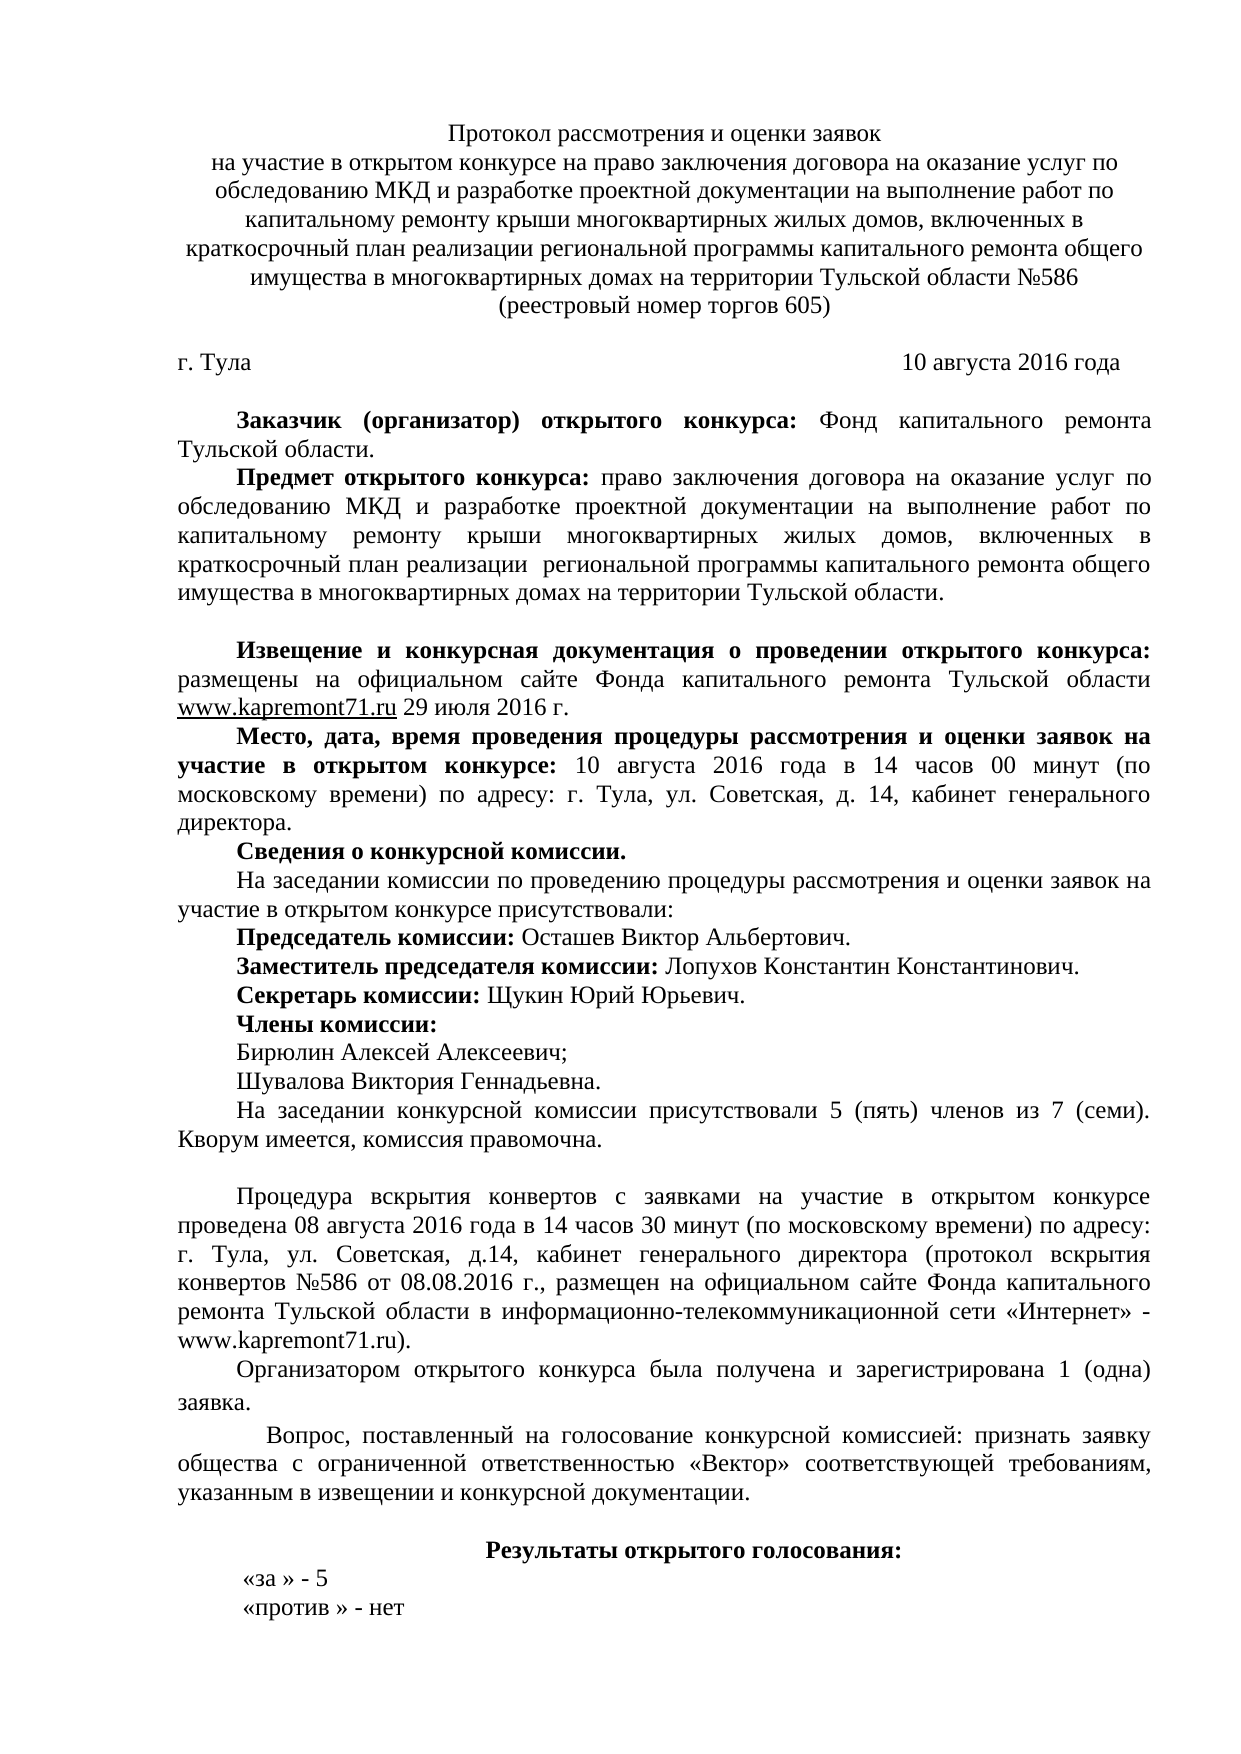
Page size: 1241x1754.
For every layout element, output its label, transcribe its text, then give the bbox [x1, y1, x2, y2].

text на участие в открытом конкурсе на право заключения договора на оказание услуг по обследованию МКД и разработке проектной документации на выполнение работ по капитальному ремонту крыши многоквартирных жилых домов, включенных в краткосрочный план реализации региональной программы капитального ремонта общего имущества в многоквартирных домах на территории Тульской области №586 [177, 147, 1152, 291]
list Председатель комиссии: Осташев Виктор Альбертович. [177, 922, 1152, 951]
list Секретарь комиссии: Щукин Юрий Юрьевич. [177, 980, 1152, 1009]
text Протокол рассмотрения и оценки заявок [177, 118, 1152, 147]
list Заместитель председателя комиссии: Лопухов Константин Константинович. [177, 951, 1152, 980]
text Предмет открытого конкурса: право заключения договора на оказание услуг по обследованию МКД и разработке проектной документации на выполнение работ по капитальному ремонту крыши многоквартирных жилых домов, включенных в краткосрочный план реализации региональной программы капитального ремонта общего имущества в многоквартирных домах на территории Тульской области. [177, 462, 1152, 606]
text На заседании конкурсной комиссии присутствовали 5 (пять) членов из 7 (семи). Кворум имеется, комиссия правомочна. [177, 1095, 1152, 1152]
text Извещение и конкурсная документация о проведении открытого конкурса: размещены на официальном сайте Фонда капитального ремонта Тульской области www.kapremont71.ru 29 июля 2016 г. [177, 635, 1152, 721]
text «за » - 5 [236, 1563, 1152, 1592]
text Организатором открытого конкурса была получена и зарегистрирована 1 (одна) заявка. [177, 1354, 1152, 1415]
list Члены комиссии: [177, 1009, 1152, 1037]
text г. Тула 10 августа 2016 года [177, 347, 1152, 376]
list Бирюлин Алексей Алексеевич; [177, 1037, 1152, 1066]
text Вопрос, поставленный на голосование конкурсной комиссией: признать заявку общества с ограниченной ответственностью «Вектор» соответствующей требованиям, указанным в извещении и конкурсной документации. [177, 1420, 1152, 1506]
text На заседании комиссии по проведению процедуры рассмотрения и оценки заявок на участие в открытом конкурсе присутствовали: [177, 865, 1152, 922]
text (реестровый номер торгов 605) [177, 291, 1152, 319]
text «против » - нет [236, 1592, 1152, 1621]
text Место, дата, время проведения процедуры рассмотрения и оценки заявок на участие в открытом конкурсе: 10 августа 2016 года в 14 часов 00 минут (по московскому времени) по адресу: г. Тула, ул. Советская, д. 14, кабинет генерального директора. [177, 721, 1152, 836]
text Процедура вскрытия конвертов с заявками на участие в открытом конкурсе проведена 08 августа 2016 года в 14 часов 30 минут (по московскому времени) по адресу: г. Тула, ул. Советская, д.14, кабинет генерального директора (протокол вскрытия конвертов №586 от 08.08.2016 г., размещен на официальном сайте Фонда капитального ремонта Тульской области в информационно-телекоммуникационной сети «Интернет» - www.kapremont71.ru). [177, 1181, 1152, 1354]
list Заказчик (организатор) открытого конкурса: Фонд капитального ремонта Тульской области. [177, 405, 1152, 462]
list Шувалова Виктория Геннадьевна. [177, 1066, 1152, 1095]
list Сведения о конкурсной комиссии. [236, 836, 1152, 865]
list Результаты открытого голосования: [236, 1535, 1152, 1563]
